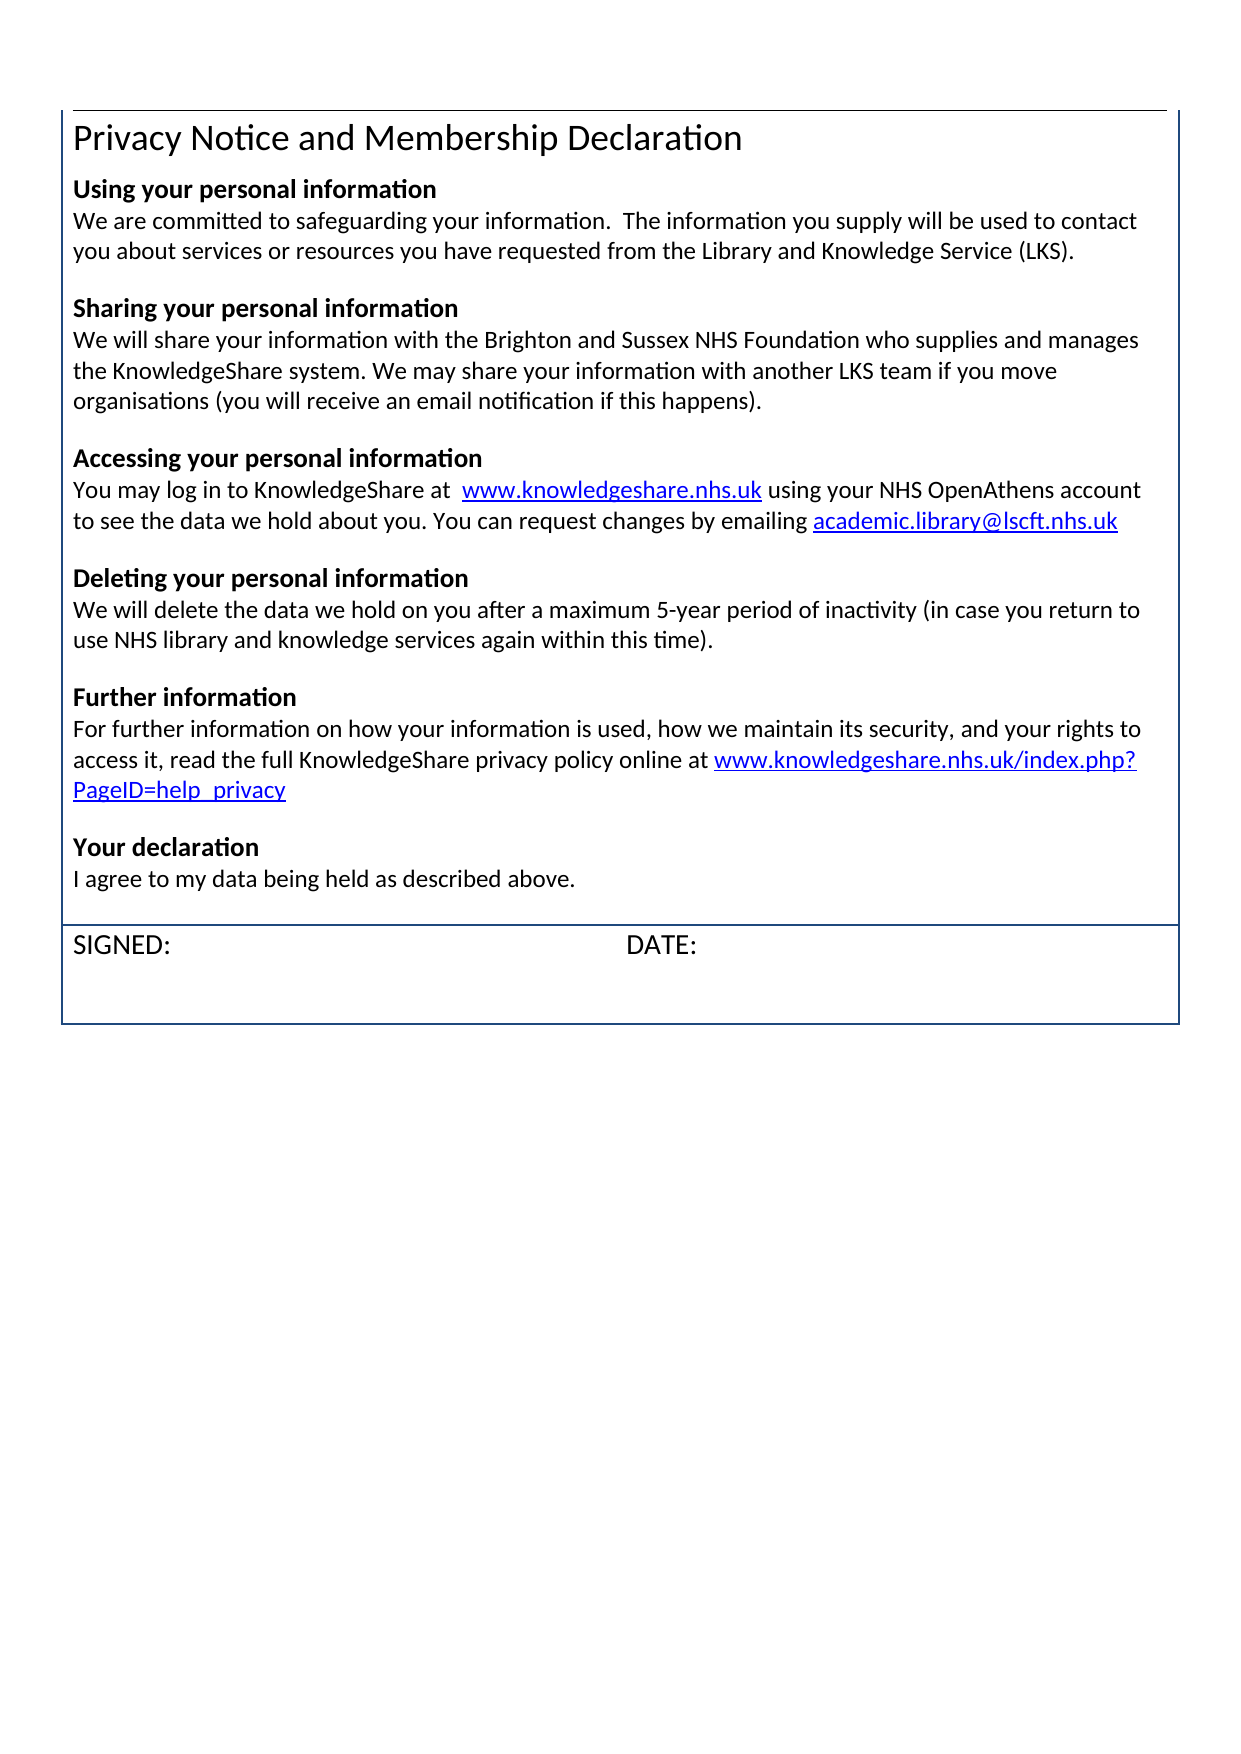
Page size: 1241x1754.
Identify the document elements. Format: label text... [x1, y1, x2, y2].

table_cell SIGNED: DATE: [63, 926, 1178, 1023]
table_header Privacy Notice and Membership Declaration Using your personal information We are committed to safeguarding your information. The information you supply will be used to contact you about services or resources you have requested from the Library and Knowledge Service (LKS). Sharing your personal information We will share your information with the Brighton and Sussex NHS Foundation who supplies and manages the KnowledgeShare system. We may share your information with another LKS team if you move organisations (you will receive an email notification if this happens). Accessing your personal information You may log in to KnowledgeShare at www.knowledgeshare.nhs.uk using your NHS OpenAthens account to see the data we hold about you. You can request changes by emailing academic.library@lscft.nhs.uk Deleting your personal information We will delete the data we hold on you after a maximum 5-year period of inactivity (in case you return to use NHS library and knowledge services again within this time). Further information For further information on how your information is used, how we maintain its security, and your rights to access it, read the full KnowledgeShare privacy policy online at www.knowledgeshare.nhs.uk/index.php?PageID=help_privacy Your declaration I agree to my data being held as described above. [63, 110, 1178, 924]
